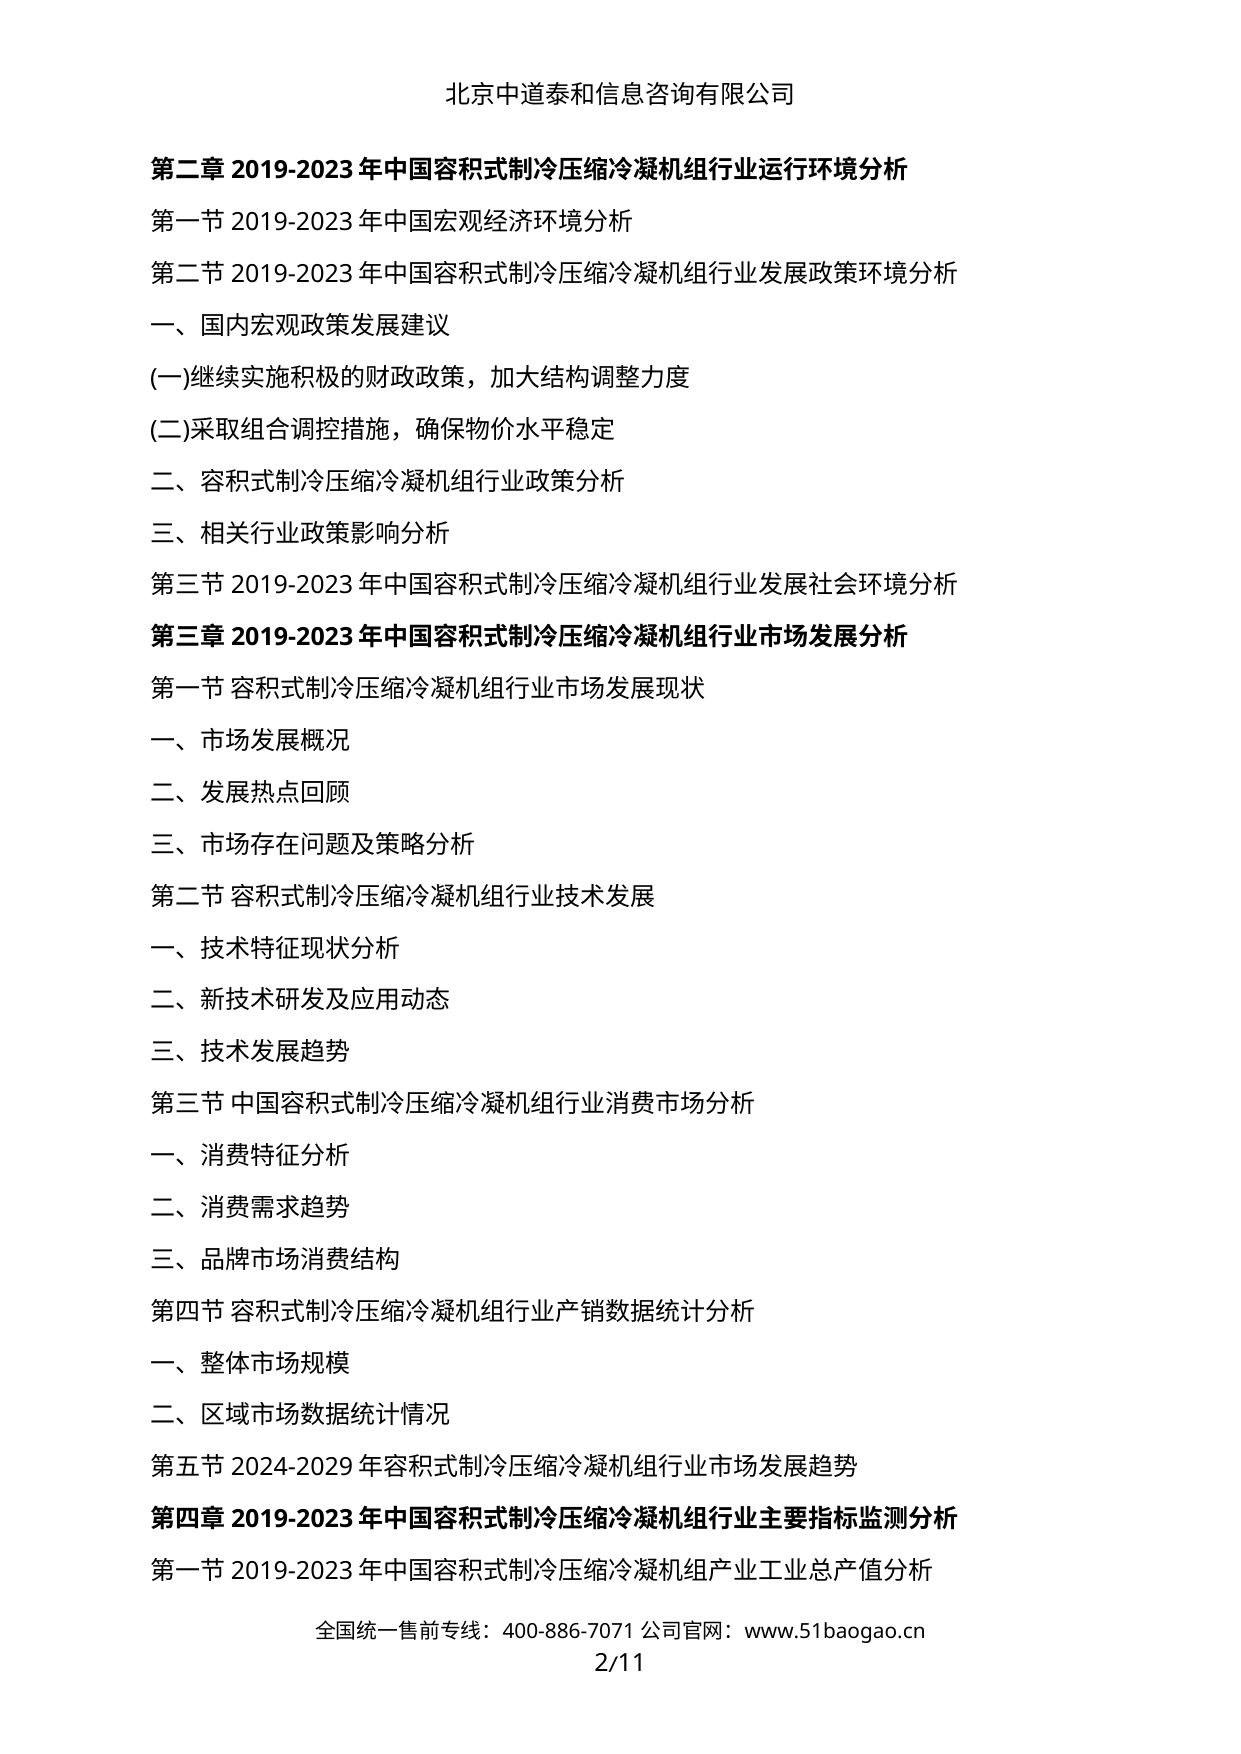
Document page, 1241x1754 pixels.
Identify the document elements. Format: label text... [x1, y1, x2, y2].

text 第二节 2019-2023年中国容积式制冷压缩冷凝机组行业发展政策环境分析 [150, 254, 1090, 290]
text 二、区域市场数据统计情况 [150, 1395, 1090, 1431]
text 三、技术发展趋势 [150, 1032, 1090, 1068]
text 二、消费需求趋势 [150, 1187, 1090, 1224]
text 第五节 2024-2029年容积式制冷压缩冷凝机组行业市场发展趋势 [150, 1447, 1090, 1483]
text 第四节 容积式制冷压缩冷凝机组行业产销数据统计分析 [150, 1291, 1090, 1327]
text (二)采取组合调控措施，确保物价水平稳定 [150, 409, 1090, 446]
text 一、市场发展概况 [150, 721, 1090, 757]
text 一、技术特征现状分析 [150, 928, 1090, 964]
text 二、发展热点回顾 [150, 772, 1090, 809]
text 第二节 容积式制冷压缩冷凝机组行业技术发展 [150, 876, 1090, 912]
text 一、整体市场规模 [150, 1343, 1090, 1379]
text 三、相关行业政策影响分析 [150, 513, 1090, 549]
text 第三章 2019-2023年中国容积式制冷压缩冷凝机组行业市场发展分析 [150, 617, 1090, 653]
text 第一节 容积式制冷压缩冷凝机组行业市场发展现状 [150, 669, 1090, 705]
text 一、国内宏观政策发展建议 [150, 306, 1090, 342]
text 第四章 2019-2023年中国容积式制冷压缩冷凝机组行业主要指标监测分析 [150, 1499, 1090, 1535]
text 三、市场存在问题及策略分析 [150, 824, 1090, 861]
text 三、品牌市场消费结构 [150, 1239, 1090, 1276]
text 第二章 2019-2023年中国容积式制冷压缩冷凝机组行业运行环境分析 [150, 150, 1090, 186]
text 二、新技术研发及应用动态 [150, 980, 1090, 1016]
text 第一节 2019-2023年中国容积式制冷压缩冷凝机组产业工业总产值分析 [150, 1551, 1090, 1587]
text 第三节 2019-2023年中国容积式制冷压缩冷凝机组行业发展社会环境分析 [150, 565, 1090, 601]
text 第三节 中国容积式制冷压缩冷凝机组行业消费市场分析 [150, 1084, 1090, 1120]
text 第一节 2019-2023年中国宏观经济环境分析 [150, 202, 1090, 238]
text 一、消费特征分析 [150, 1136, 1090, 1172]
text 二、容积式制冷压缩冷凝机组行业政策分析 [150, 461, 1090, 497]
text (一)继续实施积极的财政政策，加大结构调整力度 [150, 357, 1090, 394]
